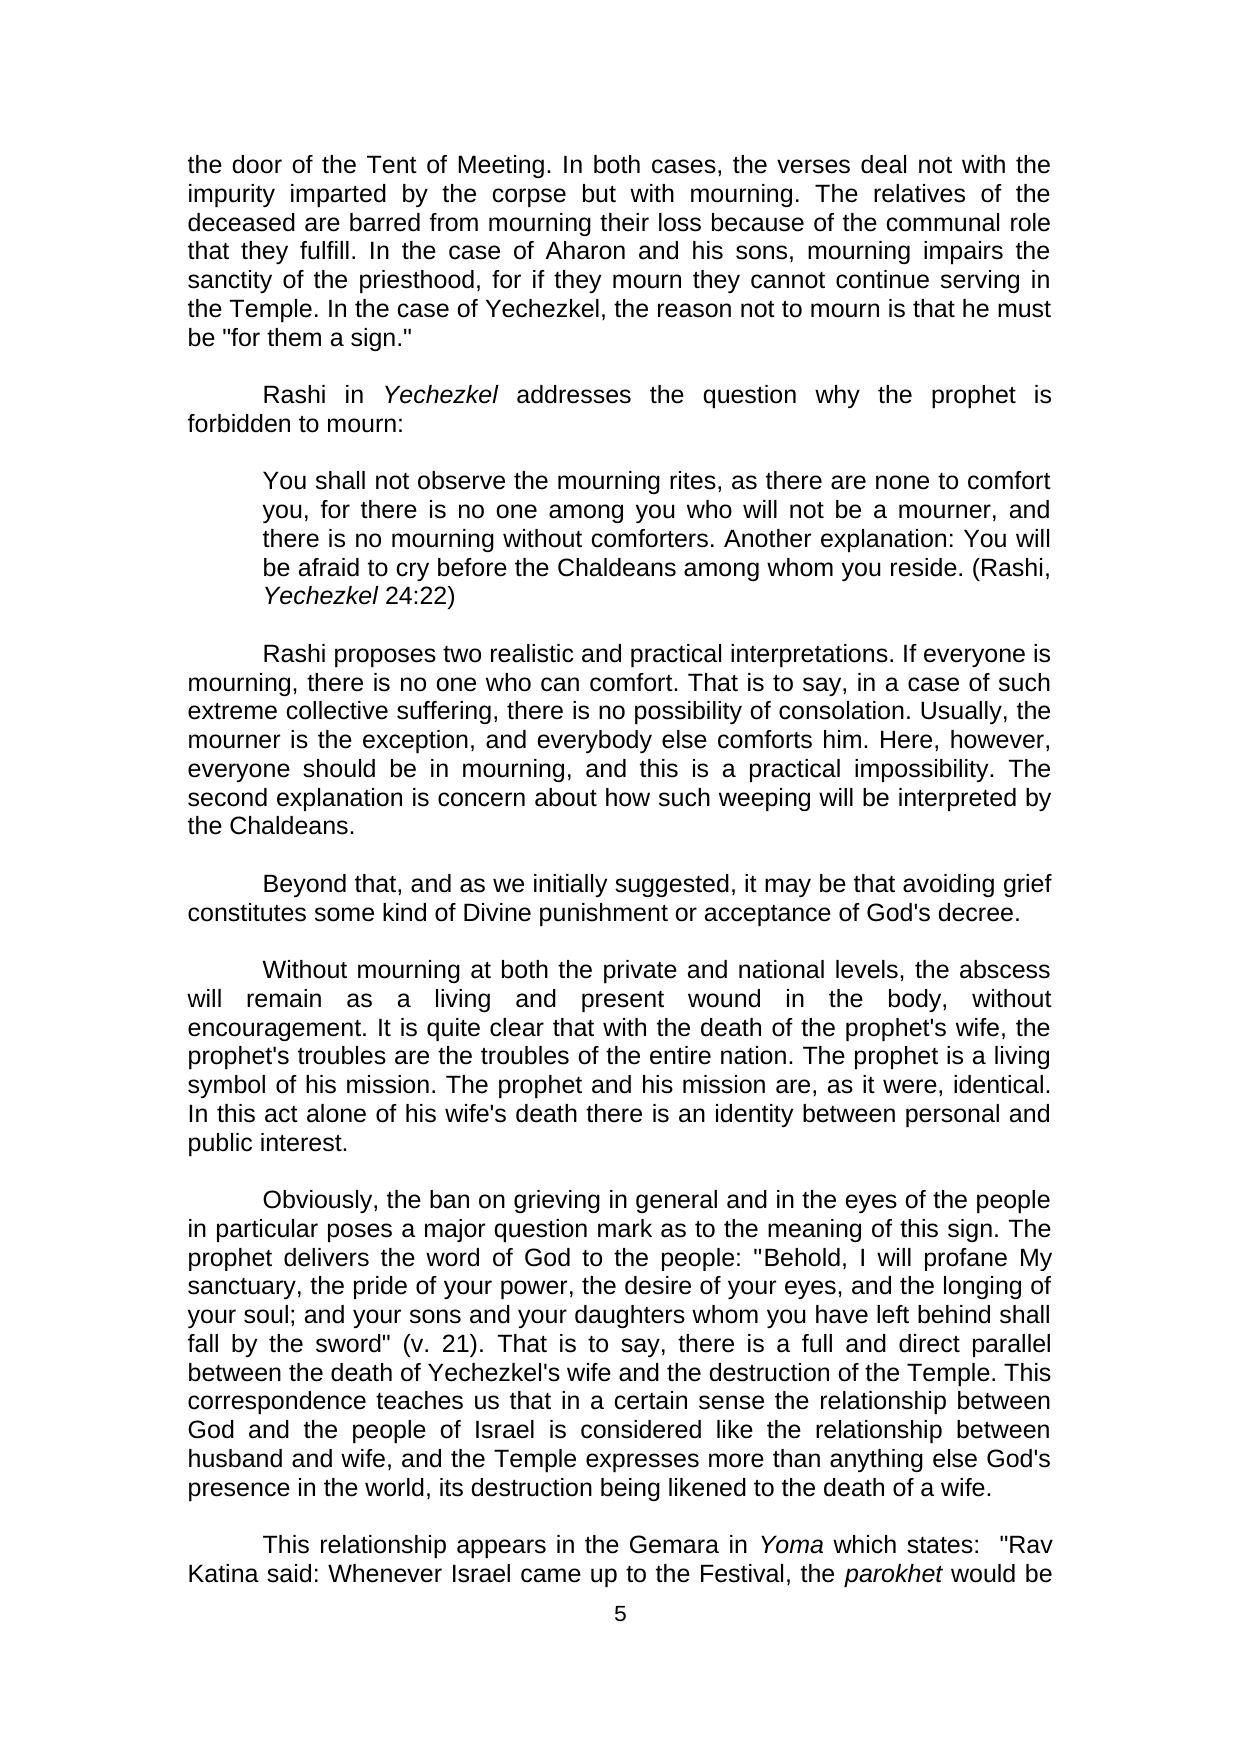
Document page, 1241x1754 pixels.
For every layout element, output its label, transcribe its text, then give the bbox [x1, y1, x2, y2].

text Obviously, the ban on grieving in general and in the eyes of the people in particular poses a major question mark as to the meaning of this sign. The prophet delivers the word of God to the people: "Behold, I will profane My sanctuary, the pride of your power, the desire of your eyes, and the longing of your soul; and your sons and your daughters whom you have left behind shall fall by the sword" (v. 21). That is to say, there is a full and direct parallel between the death of Yechezkel's wife and the destruction of the Temple. This correspondence teaches us that in a certain sense the relationship between God and the people of Israel is considered like the relationship between husband and wife, and the Temple expresses more than anything else God's presence in the world, its destruction being likened to the death of a wife. [187, 1329, 1053, 1501]
text Rashi in Yechezkel addresses the question why the prophet is forbidden to mourn: [187, 380, 1053, 437]
text You shall not observe the mourning rites, as there are none to comfort you, for there is no one among you who will not be a mourner, and there is no mourning without comforters. Another explanation: You will be afraid to cry before the Chaldeans among whom you reside. (Rashi, Yechezkel 24:22) [262, 466, 1053, 610]
text Without mourning at both the private and national levels, the abscess will remain as a living and present wound in the body, without encouragement. It is quite clear that with the death of the prophet's wife, the prophet's troubles are the troubles of the entire nation. The prophet is a living symbol of his mission. The prophet and his mission are, as it were, identical. In this act alone of his wife's death there is an identity between personal and public interest. [187, 955, 1053, 1156]
text Beyond that, and as we initially suggested, it may be that avoiding grief constitutes some kind of Divine punishment or acceptance of God's decree. [187, 869, 1053, 926]
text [187, 150, 1053, 351]
text Obviously, the ban on grieving in general and in the eyes of the people in particular poses a major question mark as to the meaning of this sign. The prophet delivers the word of God to the people: "Behold, I will profane My sanctuary, the pride of your power, the desire of your eyes, and the longing of your soul; and your sons and your daughters whom you have left behind shall fall by the sword" (v. 21). That is to say, there is a full and direct parallel between the death of Yechezkel's wife and the destruction of the Temple. This correspondence teaches us that in a certain sense the relationship between God and the people of Israel is considered like the relationship between husband and wife, and the Temple expresses more than anything else God's presence in the world, its destruction being likened to the death of a wife. [187, 1185, 1053, 1310]
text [187, 1530, 1053, 1587]
text Rashi proposes two realistic and practical interpretations. If everyone is mourning, there is no one who can comfort. That is to say, in a case of such extreme collective suffering, there is no possibility of consolation. Usually, the mourner is the exception, and everybody else comforts him. Here, however, everyone should be in mourning, and this is a practical impossibility. The second explanation is concern about how such weeping will be interpreted by the Chaldeans. [187, 639, 1053, 840]
